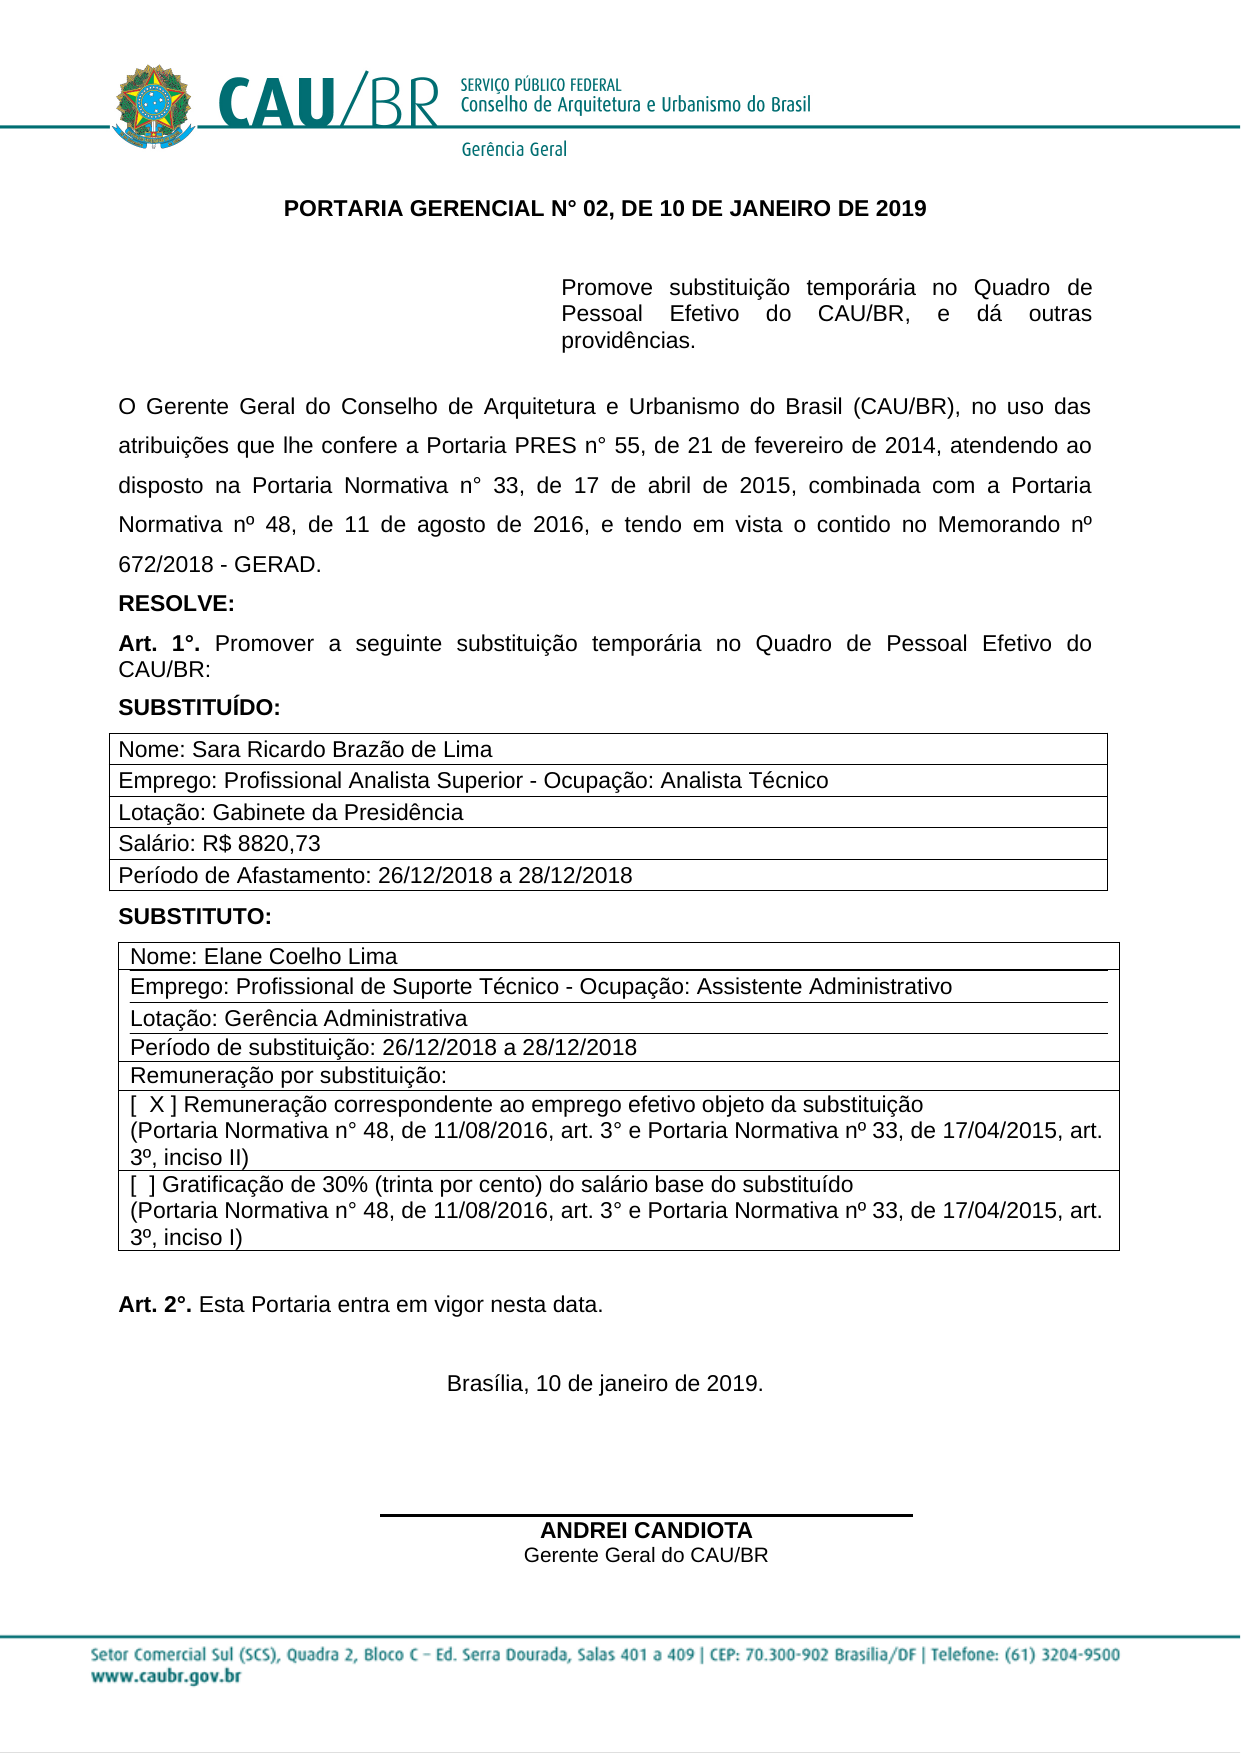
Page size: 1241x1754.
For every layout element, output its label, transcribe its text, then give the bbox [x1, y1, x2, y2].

picture [0, 0, 1241, 177]
table_cell Emprego: Profissional de Suporte Técnico - Ocupação: Assistente Administrativo Lotação: Gerência Administrativa Período de substituição: 26/12/2018 a 28/12/2018 [119, 970, 1119, 1061]
table_cell [ X ] Remuneração correspondente ao emprego efetivo objeto da substituição (Portaria Normativa n° 48, de 11/08/2016, art. 3° e Portaria Normativa nº 33, de 17/04/2015, art. 3º, inciso II) [119, 1091, 1119, 1170]
text Brasília, 10 de janeiro de 2019. [118, 1369, 1092, 1396]
text SUBSTITUÍDO: [118, 694, 1092, 721]
text RESOLVE: [118, 590, 1092, 616]
text O Gerente Geral do Conselho de Arquitetura e Urbanismo do Brasil (CAU/BR), no uso das atribuições que lhe confere a Portaria PRES n° 55, de 21 de fevereiro de 2014, atendendo ao disposto na Portaria Normativa n° 33, de 17 de abril de 2015, combinada com a Portaria Normativa nº 48, de 11 de agosto de 2016, e tendo em vista o contido no Memorando nº 672/2018 - GERAD. [118, 393, 1092, 577]
picture [0, 1599, 1241, 1754]
text Período de Afastamento: 26/12/2018 a 28/12/2018 [110, 860, 1107, 890]
text Nome: Sara Ricardo Brazão de Lima [110, 734, 1107, 764]
text Promove substituição temporária no Quadro de Pessoal Efetivo do CAU/BR, e dá outras providências. [561, 274, 1092, 353]
table_cell [ ] Gratificação de 30% (trinta por cento) do salário base do substituído (Portaria Normativa n° 48, de 11/08/2016, art. 3° e Portaria Normativa nº 33, de 17/04/2015, art. 3º, inciso I) [119, 1171, 1119, 1250]
table_cell Remuneração por substituição: [119, 1062, 1119, 1090]
text Art. 1°. Promover a seguinte substituição temporária no Quadro de Pessoal Efetivo do CAU/BR: [118, 629, 1092, 682]
text Art. 2°. Esta Portaria entra em vigor nesta data. [118, 1291, 1092, 1317]
text SUBSTITUTO: [118, 903, 1092, 930]
text Emprego: Profissional Analista Superior - Ocupação: Analista Técnico [110, 765, 1107, 796]
text PORTARIA GERENCIAL N° 02, DE 10 DE JANEIRO DE 2019 [118, 195, 1092, 221]
text Salário: R$ 8820,73 [110, 828, 1107, 859]
table_header Nome: Elane Coelho Lima [119, 943, 1119, 969]
text Lotação: Gabinete da Presidência [110, 797, 1107, 827]
